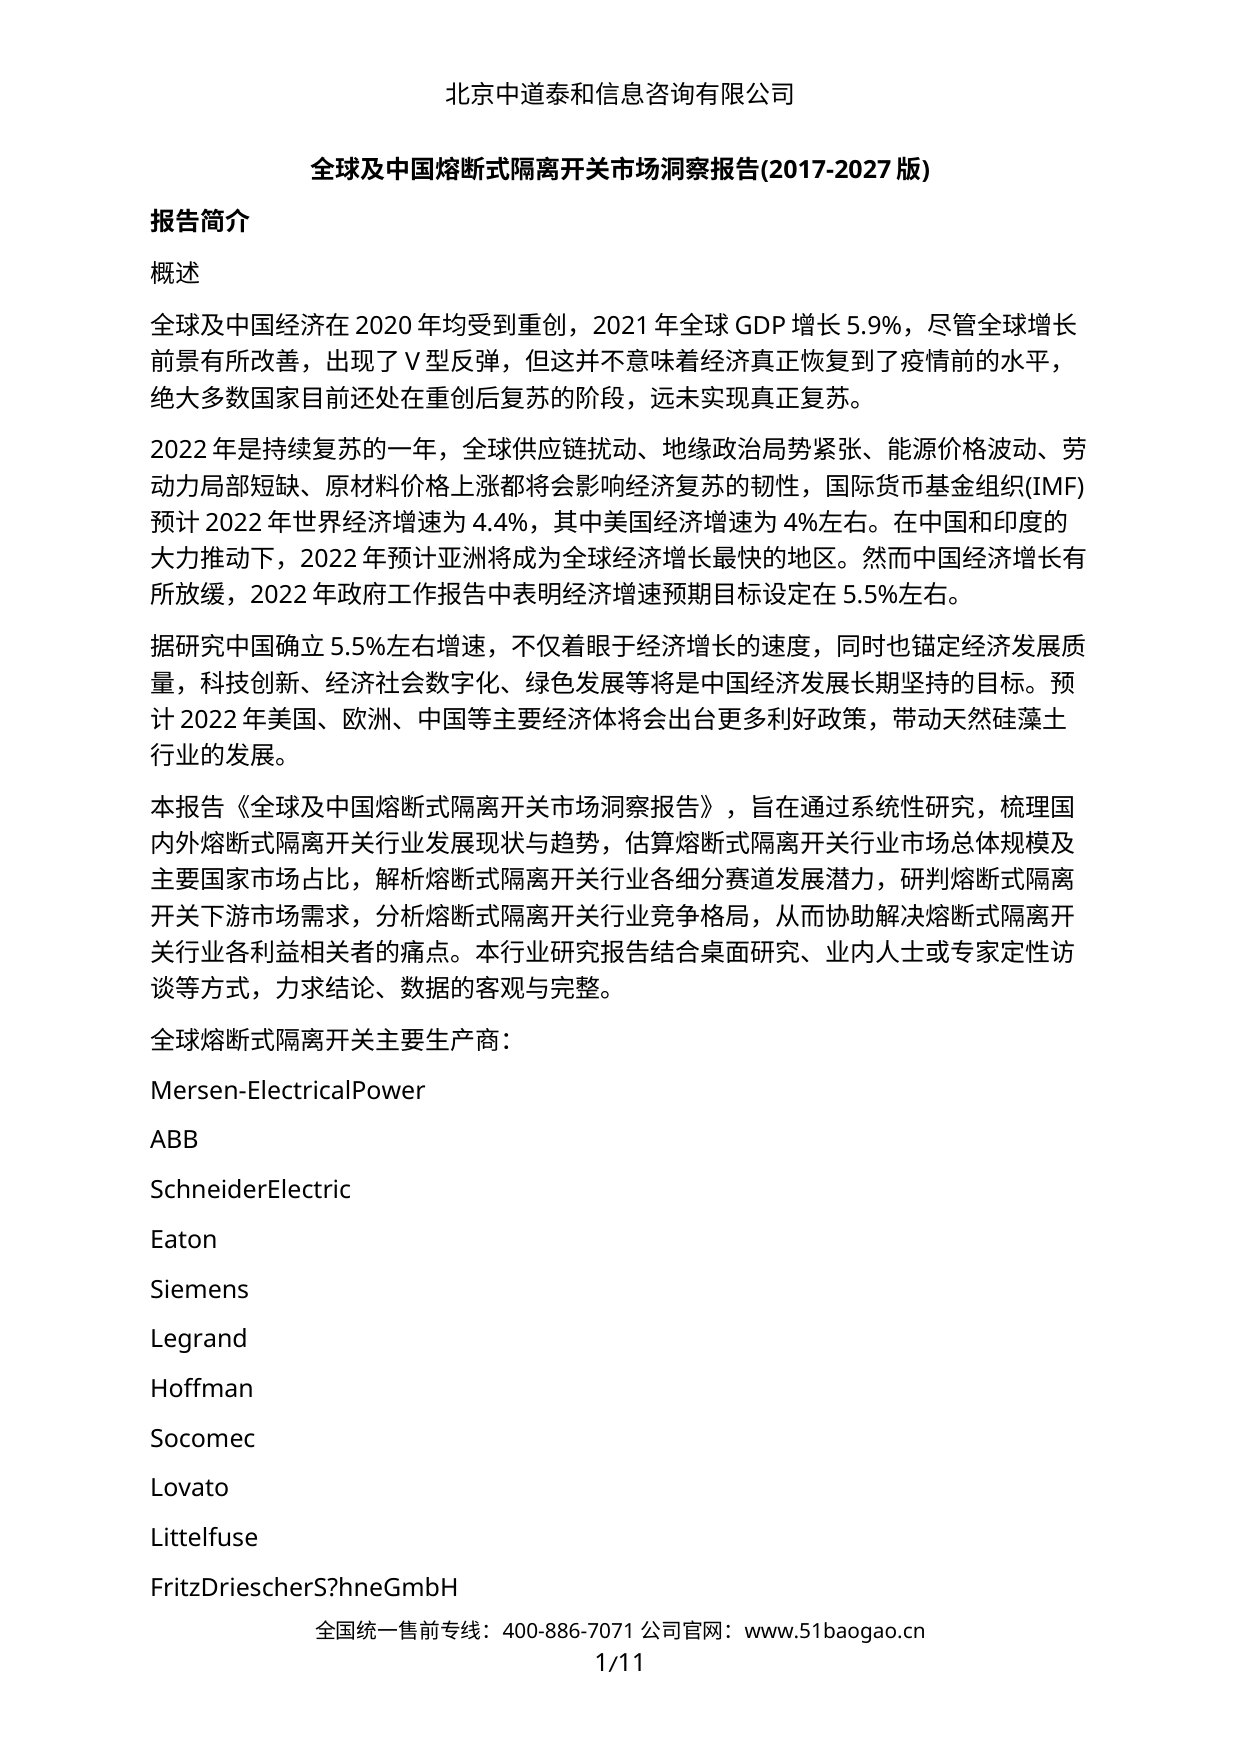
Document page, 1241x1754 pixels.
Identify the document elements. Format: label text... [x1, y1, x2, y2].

text Hoffman [150, 1371, 1090, 1405]
text Socomec [150, 1420, 1090, 1454]
text 2022年是持续复苏的一年，全球供应链扰动、地缘政治局势紧张、能源价格波动、劳动力局部短缺、原材料价格上涨都将会影响经济复苏的韧性，国际货币基金组织(IMF)预计2022年世界经济增速为4.4%，其中美国经济增速为4%左右。在中国和印度的大力推动下，2022年预计亚洲将成为全球经济增长最快的地区。然而中国经济增长有所放缓，2022年政府工作报告中表明经济增速预期目标设定在5.5%左右。 [150, 430, 1090, 611]
text Mersen-ElectricalPower [150, 1072, 1090, 1107]
text FritzDriescherS?hneGmbH [150, 1569, 1090, 1603]
text ABB [150, 1122, 1090, 1156]
text Lovato [150, 1470, 1090, 1504]
text 全球及中国熔断式隔离开关市场洞察报告(2017-2027版) [150, 150, 1090, 186]
text Siemens [150, 1271, 1090, 1305]
text Eaton [150, 1222, 1090, 1256]
text Littelfuse [150, 1520, 1090, 1554]
text 全球及中国经济在2020年均受到重创，2021年全球GDP增长5.9%，尽管全球增长前景有所改善，出现了V型反弹，但这并不意味着经济真正恢复到了疫情前的水平，绝大多数国家目前还处在重创后复苏的阶段，远未实现真正复苏。 [150, 306, 1090, 414]
text 本报告《全球及中国熔断式隔离开关市场洞察报告》，旨在通过系统性研究，梳理国内外熔断式隔离开关行业发展现状与趋势，估算熔断式隔离开关行业市场总体规模及主要国家市场占比，解析熔断式隔离开关行业各细分赛道发展潜力，研判熔断式隔离开关下游市场需求，分析熔断式隔离开关行业竞争格局，从而协助解决熔断式隔离开关行业各利益相关者的痛点。本行业研究报告结合桌面研究、业内人士或专家定性访谈等方式，力求结论、数据的客观与完整。 [150, 787, 1090, 1005]
text Legrand [150, 1321, 1090, 1355]
text 据研究中国确立5.5%左右增速，不仅着眼于经济增长的速度，同时也锚定经济发展质量，科技创新、经济社会数字化、绿色发展等将是中国经济发展长期坚持的目标。预计2022年美国、欧洲、中国等主要经济体将会出台更多利好政策，带动天然硅藻土行业的发展。 [150, 627, 1090, 772]
text SchneiderElectric [150, 1172, 1090, 1206]
text 概述 [150, 254, 1090, 290]
text 全球熔断式隔离开关主要生产商： [150, 1021, 1090, 1057]
text 报告简介 [150, 202, 1090, 238]
